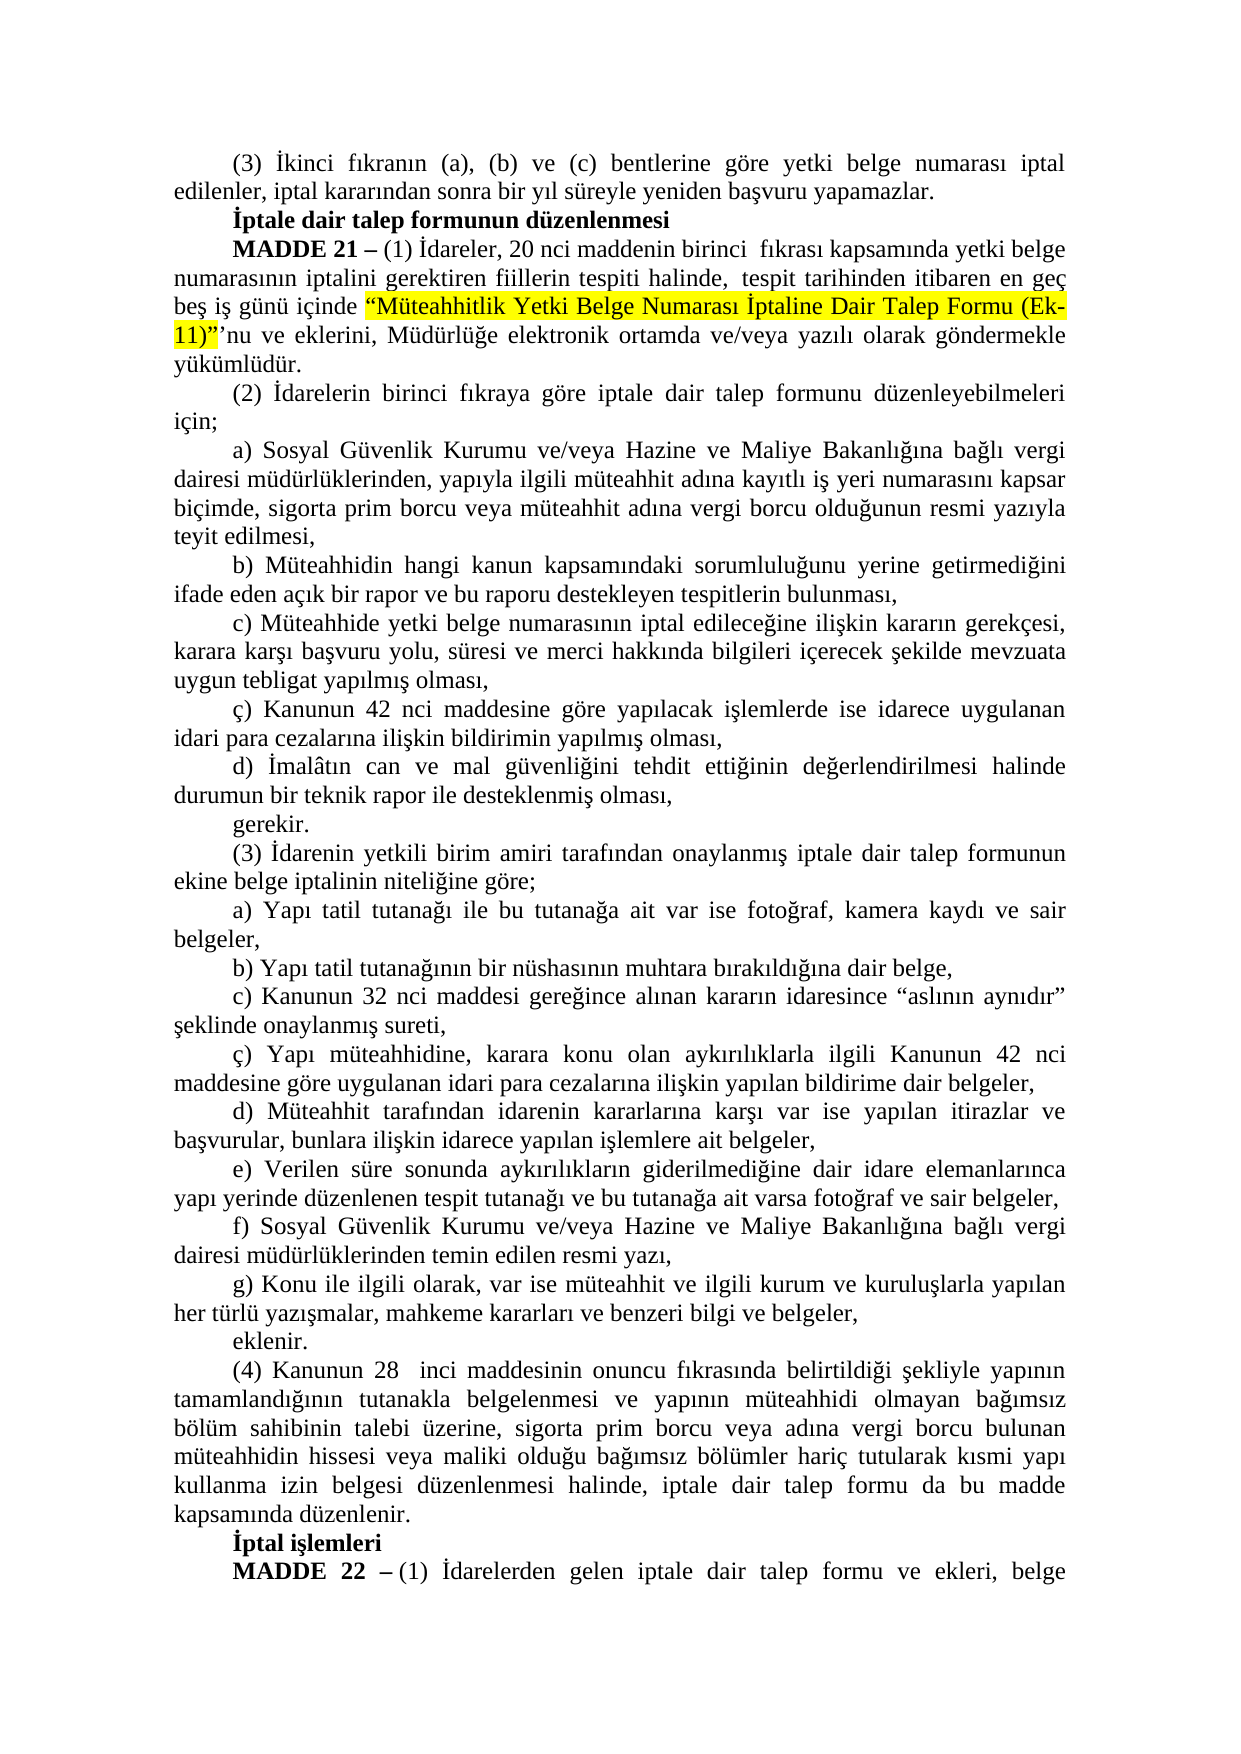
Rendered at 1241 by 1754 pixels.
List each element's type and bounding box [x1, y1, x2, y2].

table_header [148, 148, 1093, 1585]
